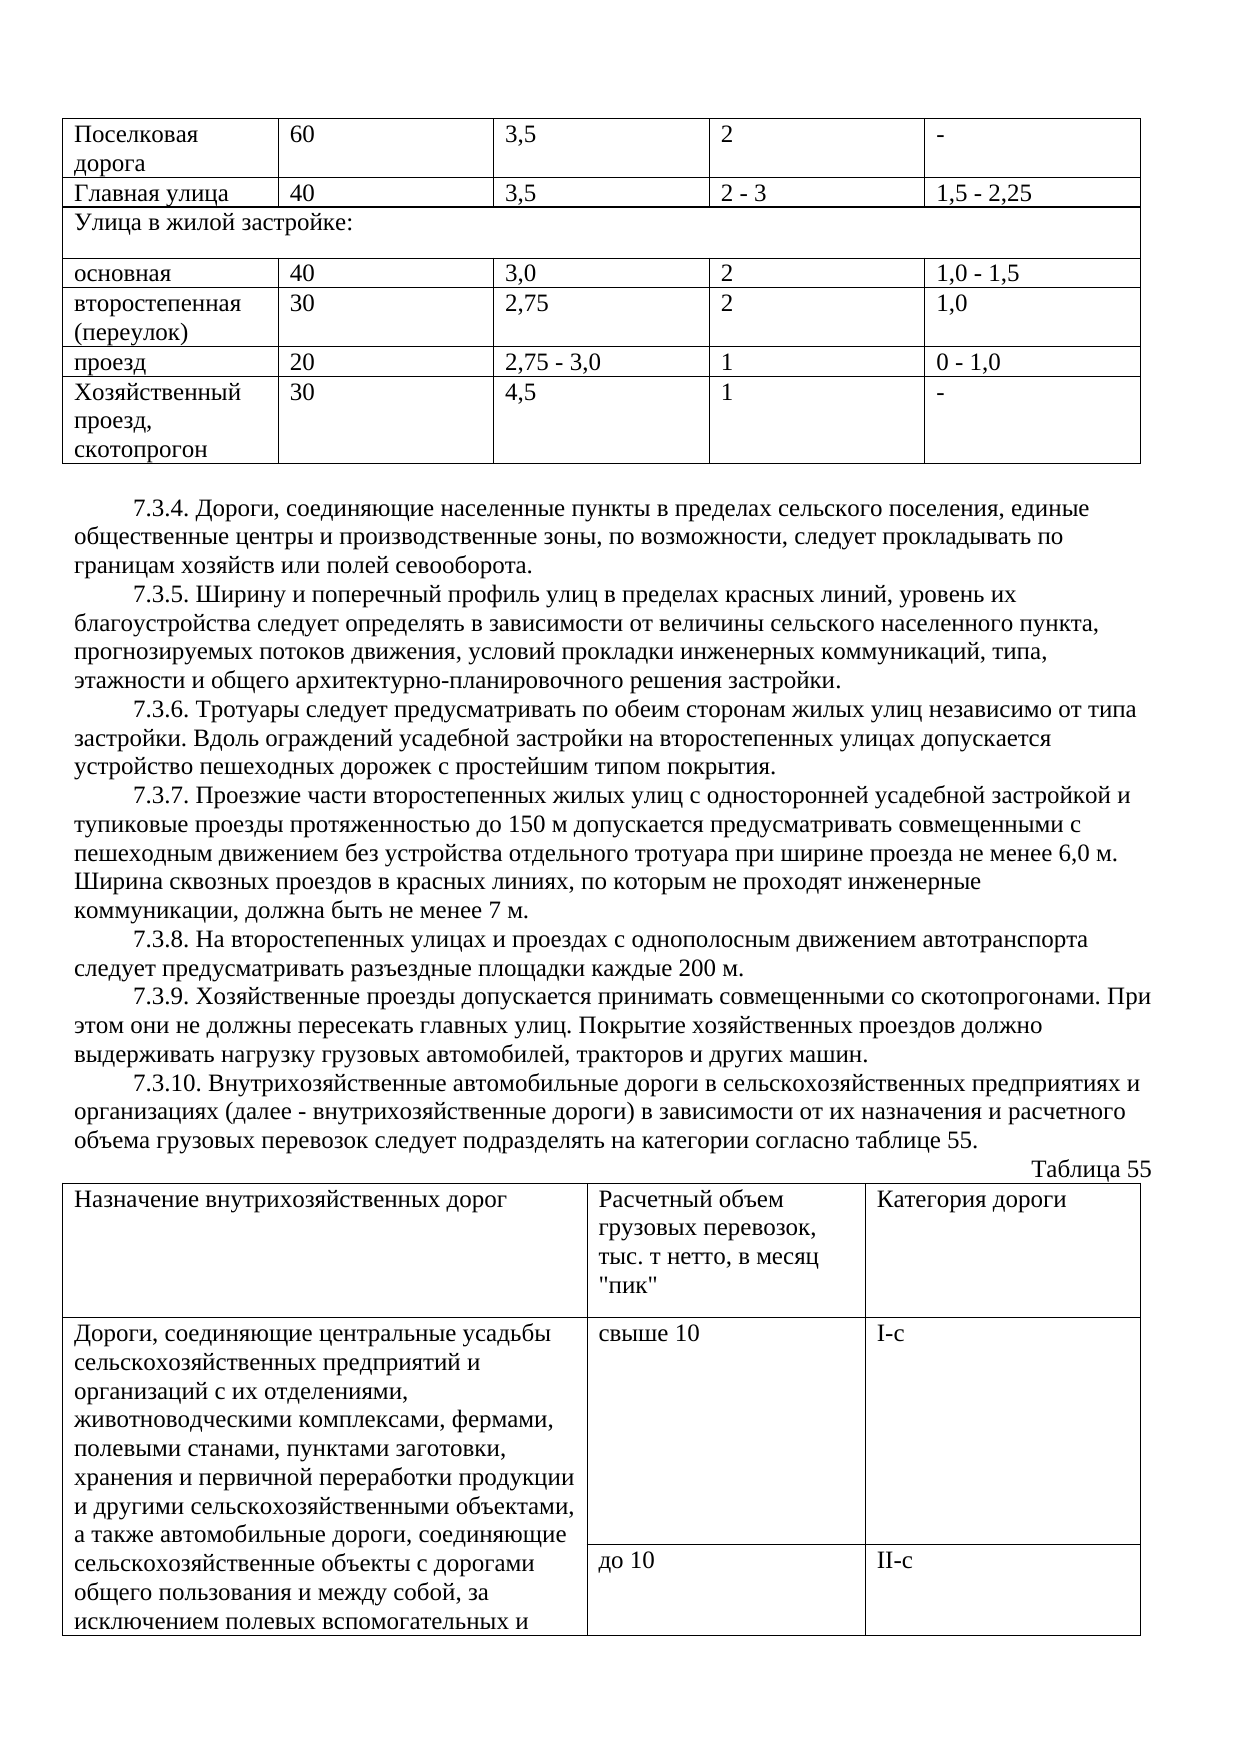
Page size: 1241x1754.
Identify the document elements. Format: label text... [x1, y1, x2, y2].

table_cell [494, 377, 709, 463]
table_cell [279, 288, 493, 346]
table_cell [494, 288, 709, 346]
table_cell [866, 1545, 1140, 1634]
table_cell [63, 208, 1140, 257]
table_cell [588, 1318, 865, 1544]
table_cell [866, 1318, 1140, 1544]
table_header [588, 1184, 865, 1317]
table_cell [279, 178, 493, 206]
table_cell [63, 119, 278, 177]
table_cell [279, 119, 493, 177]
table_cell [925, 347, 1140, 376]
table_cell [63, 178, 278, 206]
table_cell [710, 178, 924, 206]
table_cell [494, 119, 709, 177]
text 7.3.7. Проезжие части второстепенных жилых улиц с односторонней усадебной застройкой и тупиковые проезды протяженностью до 150 м допускается предусматривать совмещенными с пешеходным движением без устройства отдельного тротуара при ширине проезда не менее 6,0 м. Ширина сквозных проездов в красных линиях, по которым не проходят инженерные коммуникации, должна быть не менее 7 м. [74, 780, 1152, 924]
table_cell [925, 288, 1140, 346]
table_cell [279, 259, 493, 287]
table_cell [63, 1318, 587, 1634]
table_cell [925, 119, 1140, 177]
text Таблица 55 [74, 1154, 1152, 1183]
text 7.3.5. Ширину и поперечный профиль улиц в пределах красных линий, уровень их благоустройства следует определять в зависимости от величины сельского населенного пункта, прогнозируемых потоков движения, условий прокладки инженерных коммуникаций, типа, этажности и общего архитектурно-планировочного решения застройки. [74, 579, 1152, 694]
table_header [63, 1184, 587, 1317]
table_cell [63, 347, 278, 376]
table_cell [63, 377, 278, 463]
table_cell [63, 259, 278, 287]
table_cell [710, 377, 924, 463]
text 7.3.9. Хозяйственные проезды допускается принимать совмещенными со скотопрогонами. При этом они не должны пересекать главных улиц. Покрытие хозяйственных проездов должно выдерживать нагрузку грузовых автомобилей, тракторов и других машин. [74, 981, 1152, 1068]
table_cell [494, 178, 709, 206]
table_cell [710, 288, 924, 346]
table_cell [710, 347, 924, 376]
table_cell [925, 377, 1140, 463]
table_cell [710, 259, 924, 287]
text 7.3.6. Тротуары следует предусматривать по обеим сторонам жилых улиц независимо от типа застройки. Вдоль ограждений усадебной застройки на второстепенных улицах допускается устройство пешеходных дорожек с простейшим типом покрытия. [74, 694, 1152, 780]
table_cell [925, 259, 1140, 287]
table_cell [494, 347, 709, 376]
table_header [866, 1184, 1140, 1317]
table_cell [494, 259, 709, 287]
text 7.3.8. На второстепенных улицах и проездах с однополосным движением автотранспорта следует предусматривать разъездные площадки каждые 200 м. [74, 924, 1152, 981]
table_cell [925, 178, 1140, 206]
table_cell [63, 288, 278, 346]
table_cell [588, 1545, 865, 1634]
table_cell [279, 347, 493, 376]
text 7.3.4. Дороги, соединяющие населенные пункты в пределах сельского поселения, единые общественные центры и производственные зоны, по возможности, следует прокладывать по границам хозяйств или полей севооборота. [74, 493, 1152, 579]
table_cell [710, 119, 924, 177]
text 7.3.10. Внутрихозяйственные автомобильные дороги в сельскохозяйственных предприятиях и организациях (далее - внутрихозяйственные дороги) в зависимости от их назначения и расчетного объема грузовых перевозок следует подразделять на категории согласно таблице 55. [74, 1068, 1152, 1154]
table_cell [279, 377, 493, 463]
